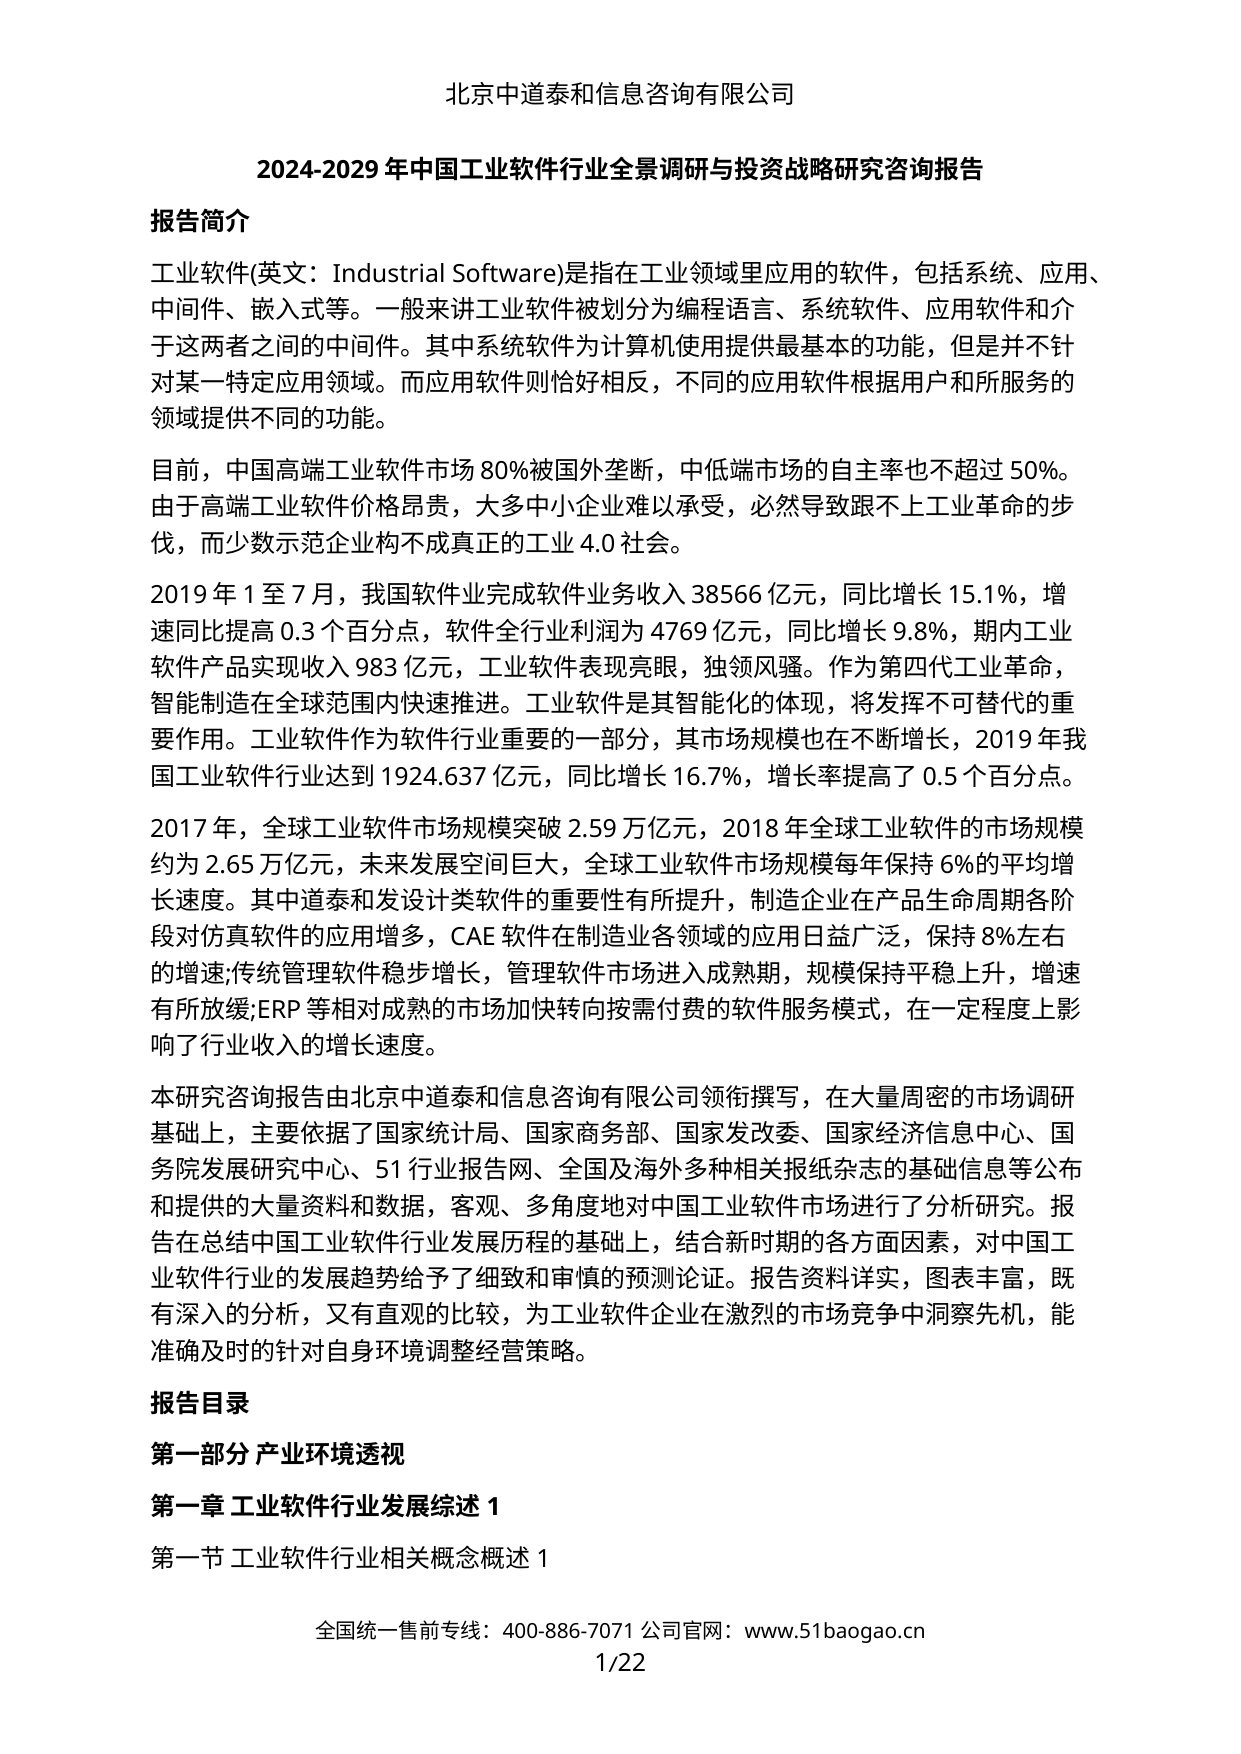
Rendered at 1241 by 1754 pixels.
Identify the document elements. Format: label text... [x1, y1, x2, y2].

text 工业软件(英文：Industrial Software)是指在工业领域里应用的软件，包括系统、应用、中间件、嵌入式等。一般来讲工业软件被划分为编程语言、系统软件、应用软件和介于这两者之间的中间件。其中系统软件为计算机使用提供最基本的功能，但是并不针对某一特定应用领域。而应用软件则恰好相反，不同的应用软件根据用户和所服务的领域提供不同的功能。 [150, 254, 1090, 435]
text 第一部分 产业环境透视 [150, 1435, 1090, 1471]
text 报告目录 [150, 1383, 1090, 1419]
text 2019年1至7月，我国软件业完成软件业务收入38566亿元，同比增长15.1%，增速同比提高0.3个百分点，软件全行业利润为4769亿元，同比增长9.8%，期内工业软件产品实现收入983亿元，工业软件表现亮眼，独领风骚。作为第四代工业革命，智能制造在全球范围内快速推进。工业软件是其智能化的体现，将发挥不可替代的重要作用。工业软件作为软件行业重要的一部分，其市场规模也在不断增长，2019年我国工业软件行业达到1924.637亿元，同比增长16.7%，增长率提高了0.5个百分点。 [150, 575, 1090, 792]
text 2024-2029年中国工业软件行业全景调研与投资战略研究咨询报告 [150, 150, 1090, 186]
text 第一节 工业软件行业相关概念概述 1 [150, 1539, 1090, 1575]
text 报告简介 [150, 202, 1090, 238]
text 第一章 工业软件行业发展综述 1 [150, 1487, 1090, 1523]
text 目前，中国高端工业软件市场80%被国外垄断，中低端市场的自主率也不超过50%。由于高端工业软件价格昂贵，大多中小企业难以承受，必然导致跟不上工业革命的步伐，而少数示范企业构不成真正的工业4.0社会。 [150, 451, 1090, 559]
text 2017年，全球工业软件市场规模突破2.59万亿元，2018年全球工业软件的市场规模约为2.65万亿元，未来发展空间巨大，全球工业软件市场规模每年保持6%的平均增长速度。其中道泰和发设计类软件的重要性有所提升，制造企业在产品生命周期各阶段对仿真软件的应用增多，CAE软件在制造业各领域的应用日益广泛，保持8%左右的增速;传统管理软件稳步增长，管理软件市场进入成熟期，规模保持平稳上升，增速有所放缓;ERP等相对成熟的市场加快转向按需付费的软件服务模式，在一定程度上影响了行业收入的增长速度。 [150, 808, 1090, 1062]
text 本研究咨询报告由北京中道泰和信息咨询有限公司领衔撰写，在大量周密的市场调研基础上，主要依据了国家统计局、国家商务部、国家发改委、国家经济信息中心、国务院发展研究中心、51行业报告网、全国及海外多种相关报纸杂志的基础信息等公布和提供的大量资料和数据，客观、多角度地对中国工业软件市场进行了分析研究。报告在总结中国工业软件行业发展历程的基础上，结合新时期的各方面因素，对中国工业软件行业的发展趋势给予了细致和审慎的预测论证。报告资料详实，图表丰富，既有深入的分析，又有直观的比较，为工业软件企业在激烈的市场竞争中洞察先机，能准确及时的针对自身环境调整经营策略。 [150, 1077, 1090, 1367]
